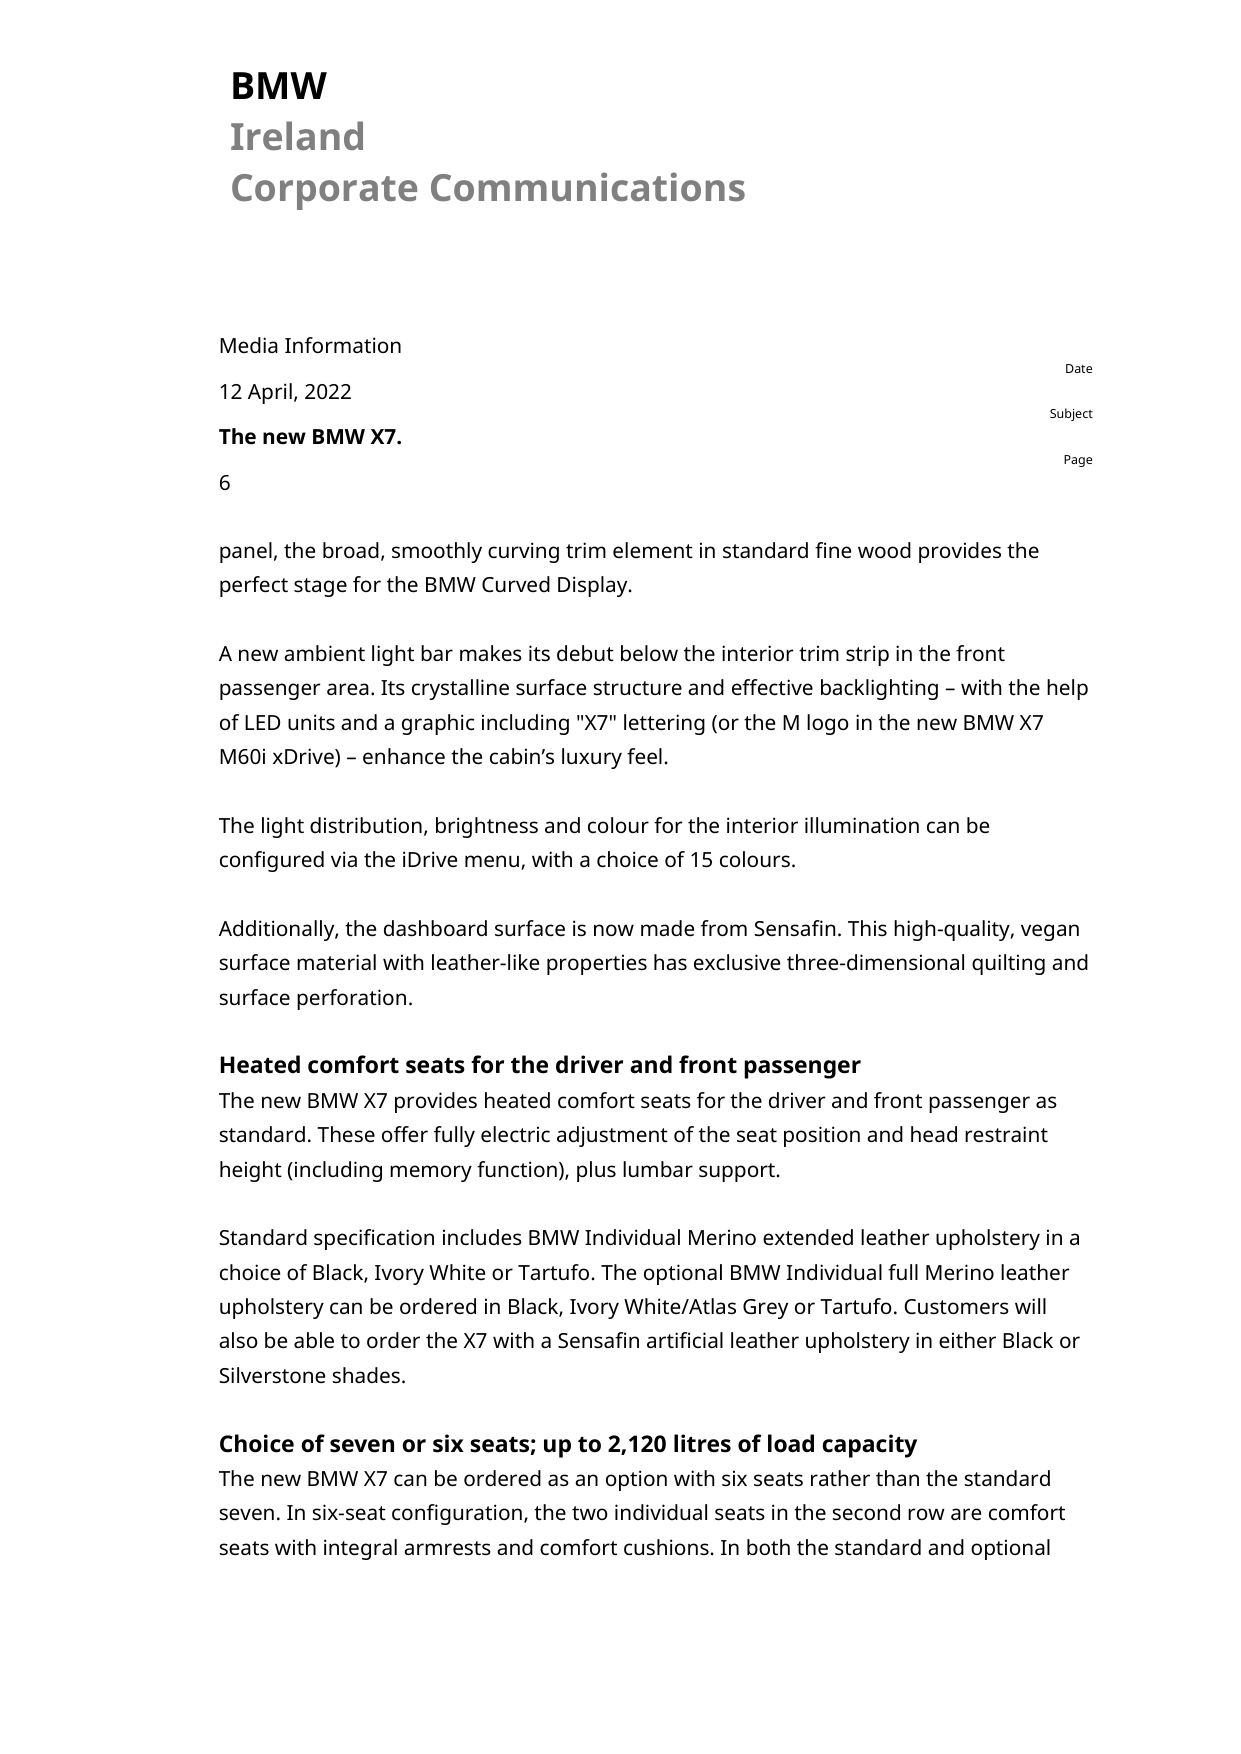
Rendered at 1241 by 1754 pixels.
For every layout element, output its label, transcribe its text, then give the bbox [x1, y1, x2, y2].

text The new BMW X7 can be ordered as an option with six seats rather than the standard seven. In six-seat configuration, the two individual seats in the second row are comfort seats with integral armrests and comfort cushions. In both the standard and optional arrangements, the second row seats can slide back and forward, up to 14.5cm in the seven-seater. All of the seat settings are electrically operated. [218, 1459, 1092, 1562]
text The new BMW X7 provides heated comfort seats for the driver and front passenger as standard. These offer fully electric adjustment of the seat position and head restraint height (including memory function), plus lumbar support. [218, 1081, 1092, 1184]
text The instrument panel has an extremely slim form in the new BMW X7, its horizontal structure emphasising the width of the interior. In the central area of the instrument panel, the broad, smoothly curving trim element in standard fine wood provides the perfect stage for the BMW Curved Display. [218, 531, 1092, 599]
text A new ambient light bar makes its debut below the interior trim strip in the front passenger area. Its crystalline surface structure and effective backlighting – with the help of LED units and a graphic including "X7" lettering (or the M logo in the new BMW X7 M60i xDrive) – enhance the cabin’s luxury feel. [218, 634, 1092, 771]
subtitle Choice of seven or six seats; up to 2,120 litres of load capacity [218, 1424, 1092, 1459]
text The light distribution, brightness and colour for the interior illumination can be configured via the iDrive menu, with a choice of 15 colours. [218, 806, 1092, 874]
subtitle Heated comfort seats for the driver and front passenger [218, 1046, 1092, 1081]
text Additionally, the dashboard surface is now made from Sensafin. This high-quality, vegan surface material with leather-like properties has exclusive three-dimensional quilting and surface perforation. [218, 909, 1092, 1012]
text Standard specification includes BMW Individual Merino extended leather upholstery in a choice of Black, Ivory White or Tartufo. The optional BMW Individual full Merino leather upholstery can be ordered in Black, Ivory White/Atlas Grey or Tartufo. Customers will also be able to order the X7 with a Sensafin artificial leather upholstery in either Black or Silverstone shades. [218, 1218, 1092, 1390]
